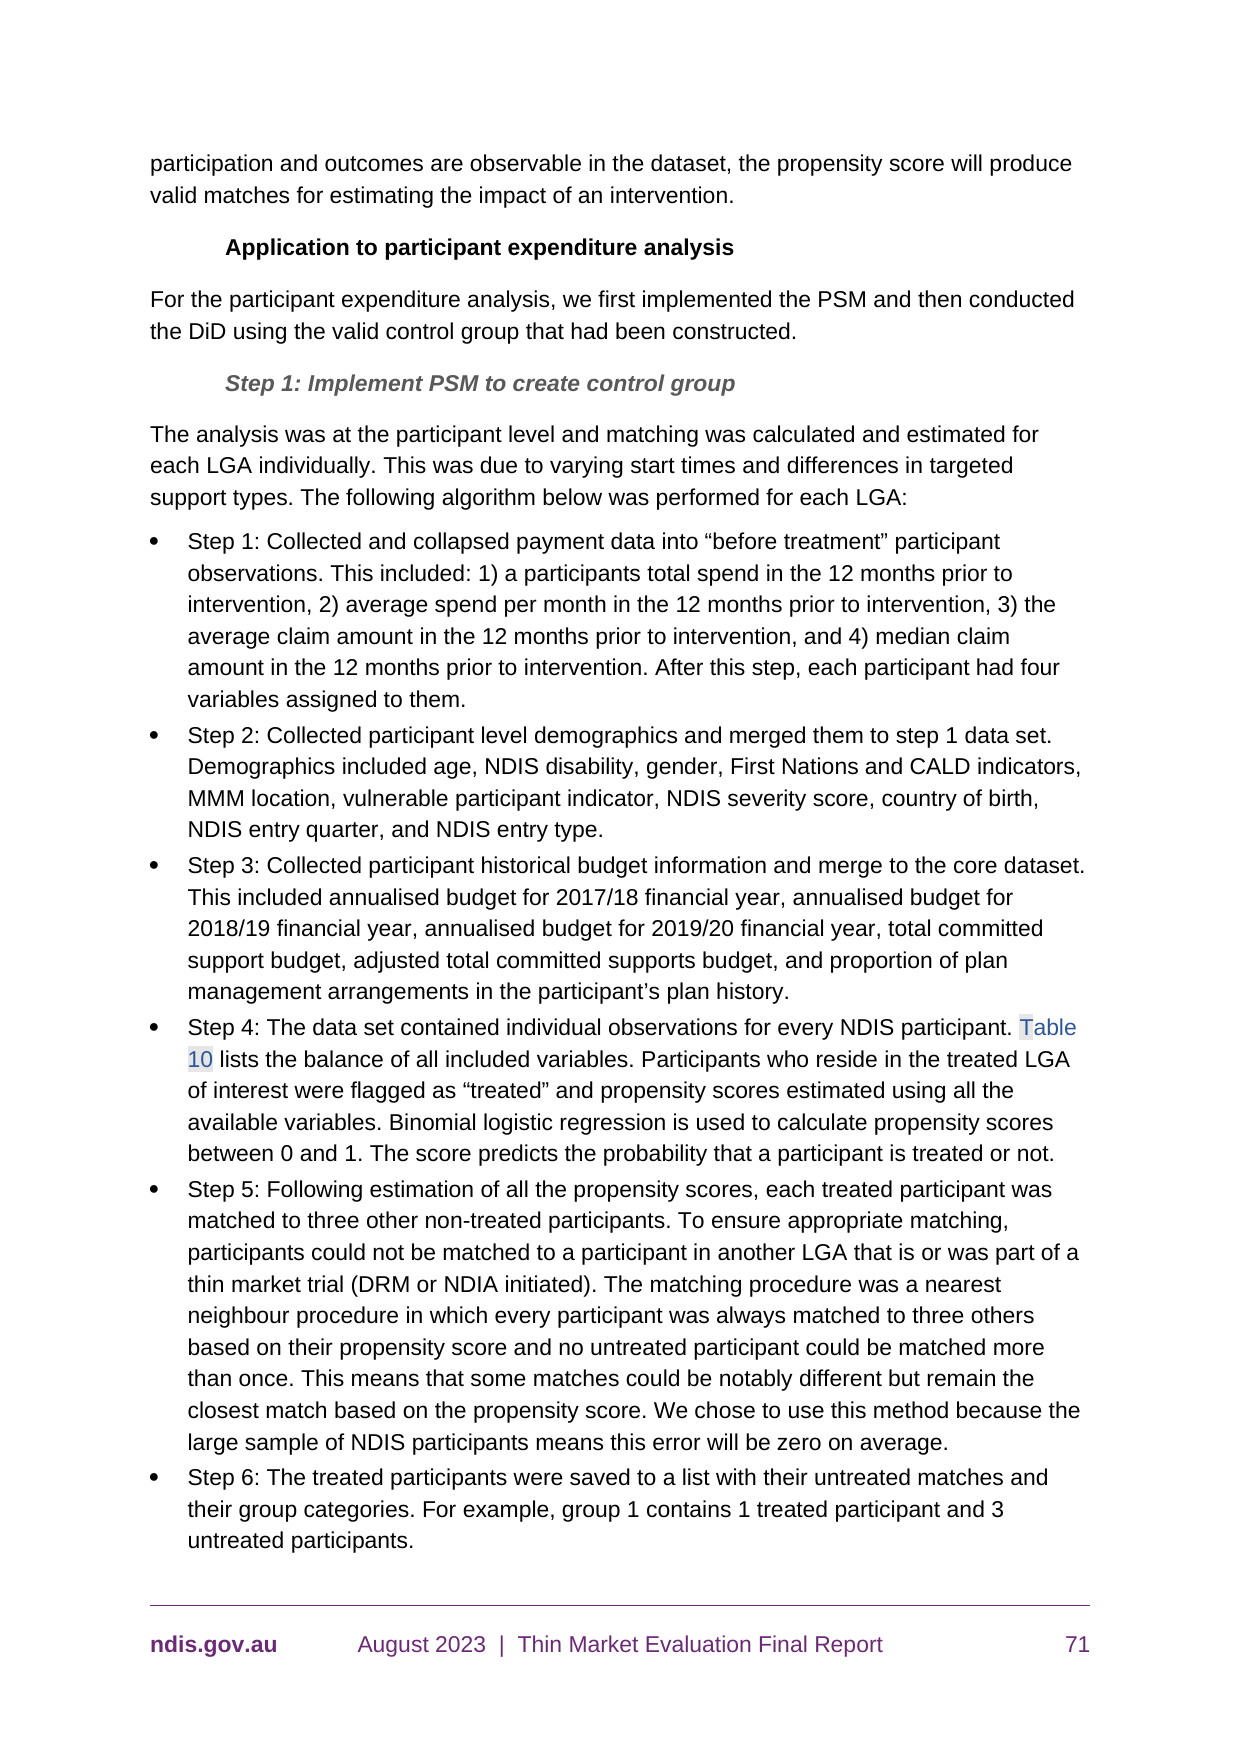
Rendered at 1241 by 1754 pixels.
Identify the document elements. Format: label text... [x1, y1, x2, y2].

text The analysis was at the participant level and matching was calculated and estimated for each LGA individually. This was due to varying start times and differences in targeted support types. The following algorithm below was performed for each LGA: [150, 421, 1090, 510]
list Step 1: Collected and collapsed payment data into “before treatment” participant observations. This included: 1) a participants total spend in the 12 months prior to intervention, 2) average spend per month in the 12 months prior to intervention, 3) the average claim amount in the 12 months prior to intervention, and 4) median claim amount in the 12 months prior to intervention. After this step, each participant had four variables assigned to them. [150, 528, 1090, 712]
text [150, 150, 1090, 208]
list Step 5: Following estimation of all the propensity scores, each treated participant was matched to three other non-treated participants. To ensure appropriate matching, participants could not be matched to a participant in another LGA that is or was part of a thin market trial (DRM or NDIA initiated). The matching procedure was a nearest neighbour procedure in which every participant was always matched to three others based on their propensity score and no untreated participant could be matched more than once. This means that some matches could be notably different but remain the closest match based on the propensity score. We chose to use this method because the large sample of NDIS participants means this error will be zero on average. [150, 1176, 1090, 1455]
list Step 3: Collected participant historical budget information and merge to the core dataset. This included annualised budget for 2017/18 financial year, annualised budget for 2018/19 financial year, annualised budget for 2019/20 financial year, total committed support budget, adjusted total committed supports budget, and proportion of plan management arrangements in the participant’s plan history. [150, 852, 1090, 1004]
list Step 4: The data set contained individual observations for every NDIS participant. Table 10 lists the balance of all included variables. Participants who reside in the treated LGA of interest were flagged as “treated” and propensity scores estimated using all the available variables. Binomial logistic regression is used to calculate propensity scores between 0 and 1. The score predicts the probability that a participant is treated or not. [150, 1014, 1090, 1167]
subtitle Step 1: Implement PSM to create control group [150, 370, 1090, 397]
text For the participant expenditure analysis, we first implemented the PSM and then conducted the DiD using the valid control group that had been constructed. [150, 286, 1090, 344]
list Step 2: Collected participant level demographics and merged them to step 1 data set. Demographics included age, NDIS disability, gender, First Nations and CALD indicators, MMM location, vulnerable participant indicator, NDIS severity score, country of birth, NDIS entry quarter, and NDIS entry type. [150, 722, 1090, 843]
list Step 6: The treated participants were saved to a list with their untreated matches and their group categories. For example, group 1 contains 1 treated participant and 3 untreated participants. [150, 1464, 1090, 1554]
subtitle Application to participant expenditure analysis [150, 234, 1090, 260]
